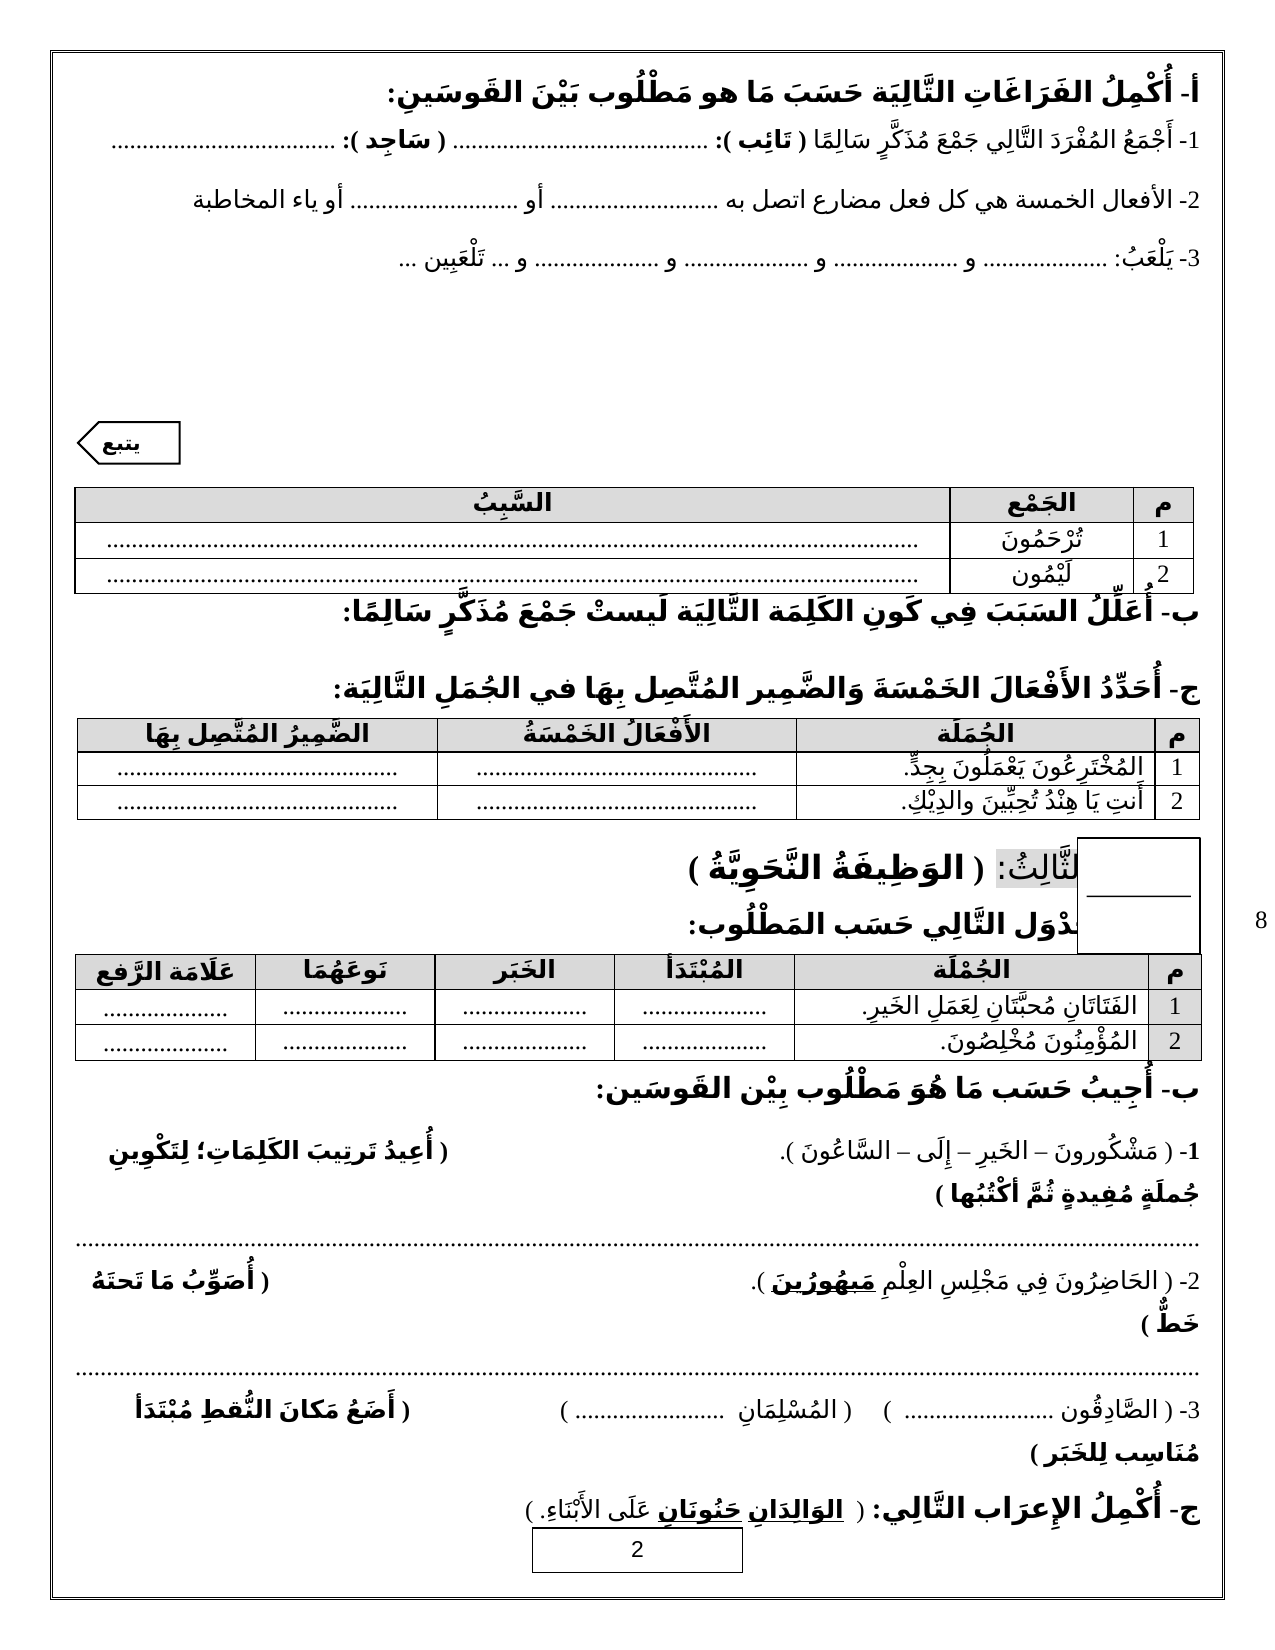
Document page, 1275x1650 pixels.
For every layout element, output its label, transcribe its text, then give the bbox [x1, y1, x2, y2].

table_cell 1 [1156, 753, 1199, 785]
text السُّؤَالُ الثَّالِثُ: ( الوَظِيفَةُ النَّحَوِيَّةُ ) [75, 848, 1077, 888]
table_cell 2 [1156, 786, 1199, 819]
table_header الأَفْعَالُ الخَمْسَةُ [438, 719, 796, 751]
table_cell .................... [615, 1025, 794, 1060]
table_cell ............................................. [78, 753, 437, 785]
table_header م [1156, 719, 1199, 751]
table_cell .................................................................................................................................. [76, 559, 949, 593]
table_cell .................... [76, 990, 255, 1024]
text 3- يَلْعَبُ: .................... و .................... و .................... و .................... و ... تَلْعَبِين ... [75, 243, 1200, 271]
text أ- أُكْمِلُ الفَرَاغَاتِ التَّالِيَة حَسَبَ مَا هو مَطْلُوب بَيْنَ القَوسَينِ: [75, 75, 1200, 108]
table_cell المُؤْمِنُونَ مُخْلِصُونَ. [795, 1025, 1148, 1060]
text 3- ( الصَّادِقُون ........................ ) ( المُسْلِمَانِ ........................ ) ( أَضَعُ مَكانَ النُّقطِ مُبْتَدَأ مُنَاسِب لِلخَبَر ) [75, 1395, 1200, 1467]
table_cell .................... [436, 1025, 614, 1060]
table_cell 1 [1149, 990, 1201, 1024]
table_header عَلَامَة الرَّفع [76, 955, 255, 989]
table_cell الفَتَاتَانِ مُحبَّتَانِ لِعَمَلِ الخَيرِ. [795, 990, 1148, 1024]
table_cell 2 [1149, 1025, 1201, 1060]
text ب- أُجِيبُ حَسَب مَا هُوَ مَطْلُوب بِيْن القَوسَين: [75, 1072, 1200, 1105]
table_cell .................... [615, 990, 794, 1024]
table_header نَوعَهُمَا [256, 955, 434, 989]
table_cell .................................................................................................................................. [76, 523, 949, 557]
table_cell ............................................. [78, 786, 437, 819]
text 1- أَجْمَعُ المُفْرَدَ التَّالِي جَمْعَ مُذَكَّرٍ سَالِمًا ( تَائِب ): ......................................... ( سَاجِد ): .................................... [75, 125, 1200, 154]
table_header الخَبَر [436, 955, 614, 989]
text أ- أَمْلَأُ الجَدْوَل التَّالِي حَسَب المَطْلُوب: [75, 907, 1077, 941]
table_header م [1134, 488, 1193, 522]
table_cell .................... [256, 1025, 434, 1060]
table_header الجُمْلَة [795, 955, 1148, 989]
text ج- أُحَدِّدُ الأَفْعَالَ الخَمْسَةَ وَالضَّمِير المُتَّصِل بِهَا في الجُمَلِ التَّالِيَة: [75, 672, 1200, 705]
text ج- أُكْمِلُ الإِعرَاب التَّالِي: ( الوَالِدَانِ حَنُونَانِ عَلَى الأَبْنَاءِ. ) [75, 1492, 1200, 1525]
table_header المُبْتَدَأ [615, 955, 794, 989]
text 2- الأفعال الخمسة هي كل فعل مضارع اتصل به ........................... أو ........................... أو ياء المخاطبة [75, 185, 1200, 214]
text .................................................................................................................................................................................... [75, 1223, 1200, 1251]
table_cell ............................................. [438, 786, 796, 819]
table_header الجَمْع [951, 488, 1133, 522]
table_cell تُرْحَمُونَ [951, 523, 1133, 557]
table_cell 2 [1134, 559, 1193, 593]
table_header الجُمَلَة [797, 719, 1154, 751]
text 1- ( مَشْكُورونَ – الخَيرِ – إِلَى – السَّاعُونَ ). ( أُعِيدُ تَرتِيبَ الكَلِمَاتِ؛ لِتَكْوِينِ جُملَةٍ مُفِيدةٍ ثُمَّ أكْتُبُها ) [75, 1136, 1200, 1208]
table_header السَّبِبُ [76, 488, 949, 522]
text 2- ( الحَاضِرُونَ فِي مَجْلِسِ العِلْمِ مَبهُورُينَ ). ( أُصَوِّبُ مَا تَحتَهُ خَطٌّ ) [75, 1266, 1200, 1338]
text ب- أُعَلِّلُ السَبَبَ فِي كَونِ الكَلِمَة التَّالِيَة لَيستْ جَمْعَ مُذَكَّرٍ سَالِمًا: [75, 594, 1200, 627]
table_cell .................... [436, 990, 614, 1024]
table_cell .................... [256, 990, 434, 1024]
table_cell .................... [76, 1025, 255, 1060]
table_header الضَّمِيرُ المُتَّصِل بِهَا [78, 719, 437, 751]
text .................................................................................................................................................................................... [75, 1352, 1200, 1381]
table_cell ............................................. [438, 753, 796, 785]
table_cell 1 [1134, 523, 1193, 557]
table_cell أَنتِ يَا هِنْدُ تُحِبِّينَ والدِيْكِ. [797, 786, 1154, 819]
table_header م [1149, 955, 1201, 989]
table_cell المُخْتَرِعُونَ يَعْمَلُونَ بِجِدٍّ. [797, 753, 1154, 785]
table_cell لَيْمُون [951, 559, 1133, 593]
